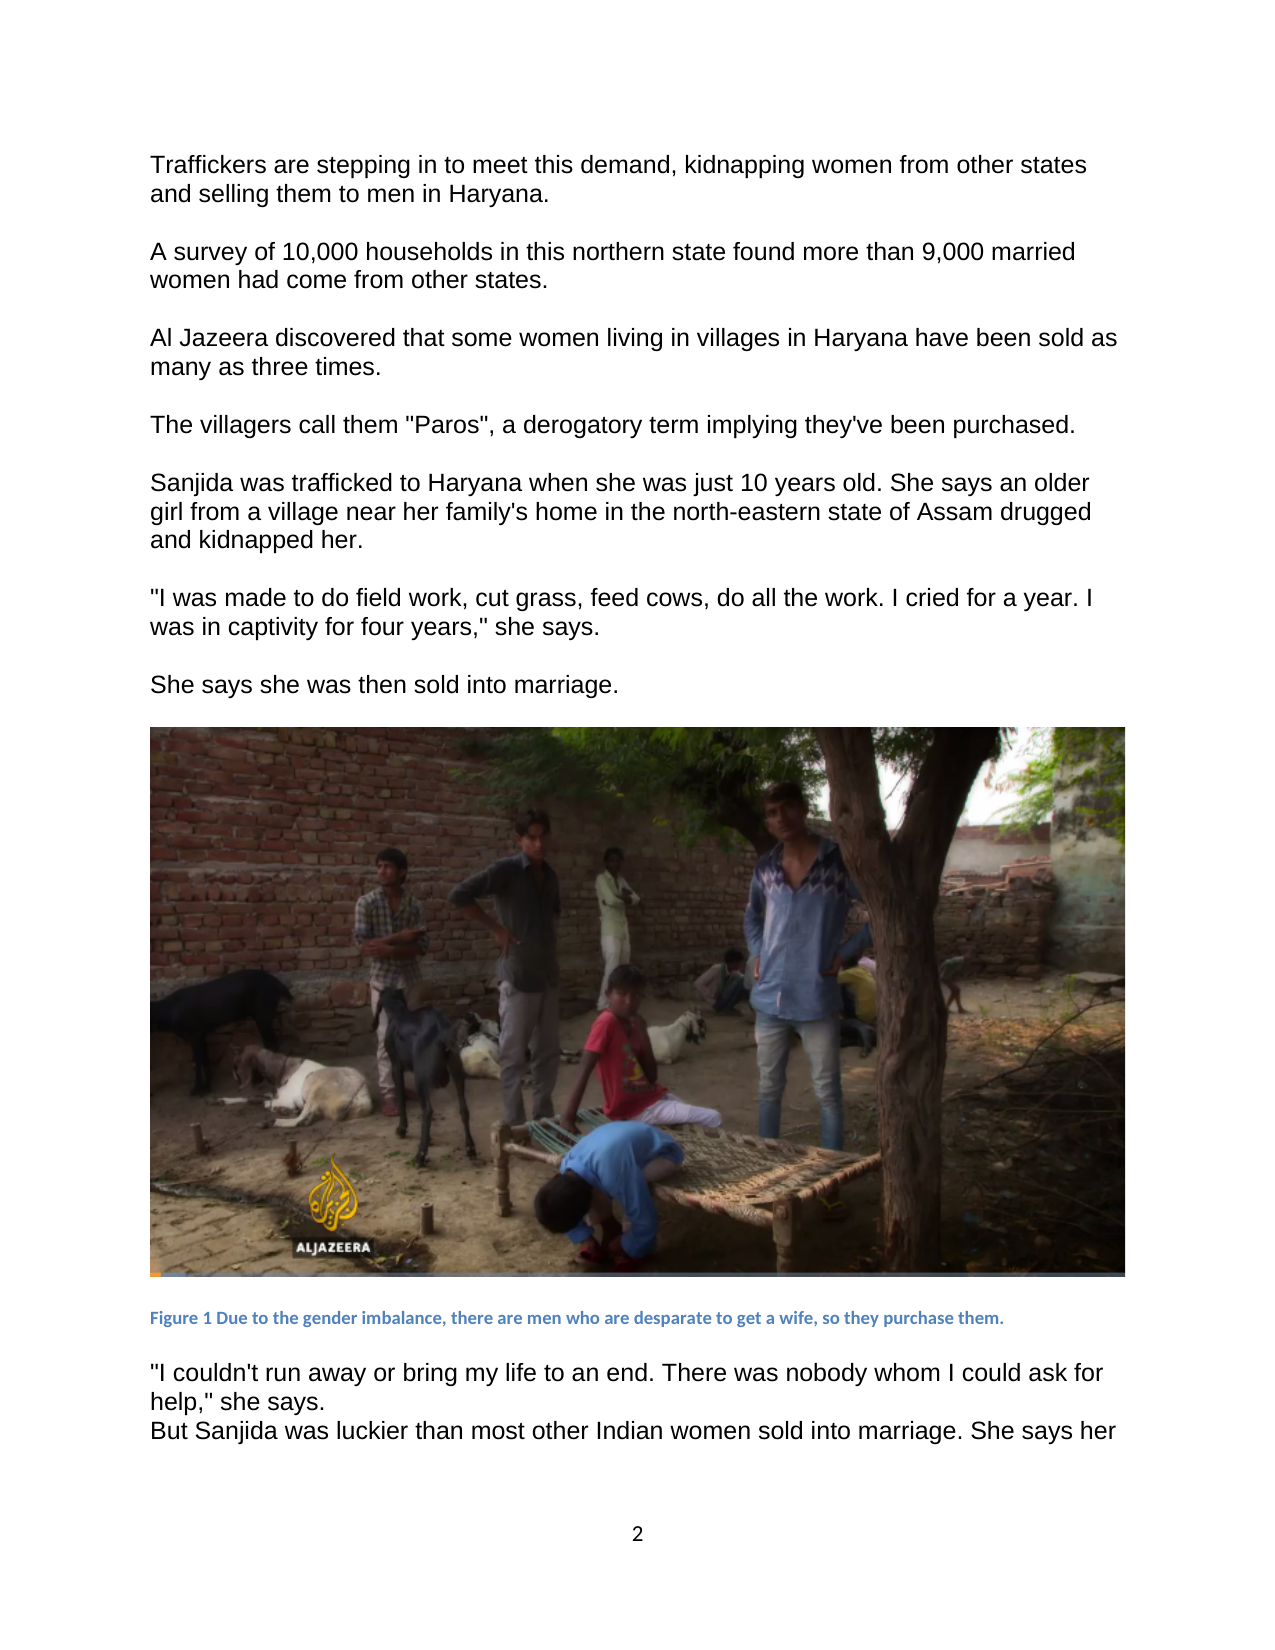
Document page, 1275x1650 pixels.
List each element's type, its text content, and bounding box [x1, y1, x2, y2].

text Traffickers are stepping in to meet this demand, kidnapping women from other states and selling them to men in Haryana. [150, 150, 1125, 207]
text "I was made to do field work, cut grass, feed cows, do all the work. I cried for a year. I was in captivity for four years," she says. [150, 583, 1125, 641]
picture [150, 727, 1125, 1277]
text Al Jazeera discovered that some women living in villages in Haryana have been sold as many as three times. [150, 323, 1125, 381]
text A survey of 10,000 households in this northern state found more than 9,000 married women had come from other states. [150, 237, 1125, 294]
text Sanjida was trafficked to Haryana when she was just 10 years old. She says an older girl from a village near her family's home in the north-eastern state of Assam drugged and kidnapped her. [150, 468, 1125, 554]
text The villagers call them "Paros", a derogatory term implying they've been purchased. [150, 410, 1125, 439]
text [150, 1358, 1125, 1444]
text She says she was then sold into marriage. [150, 670, 1125, 699]
